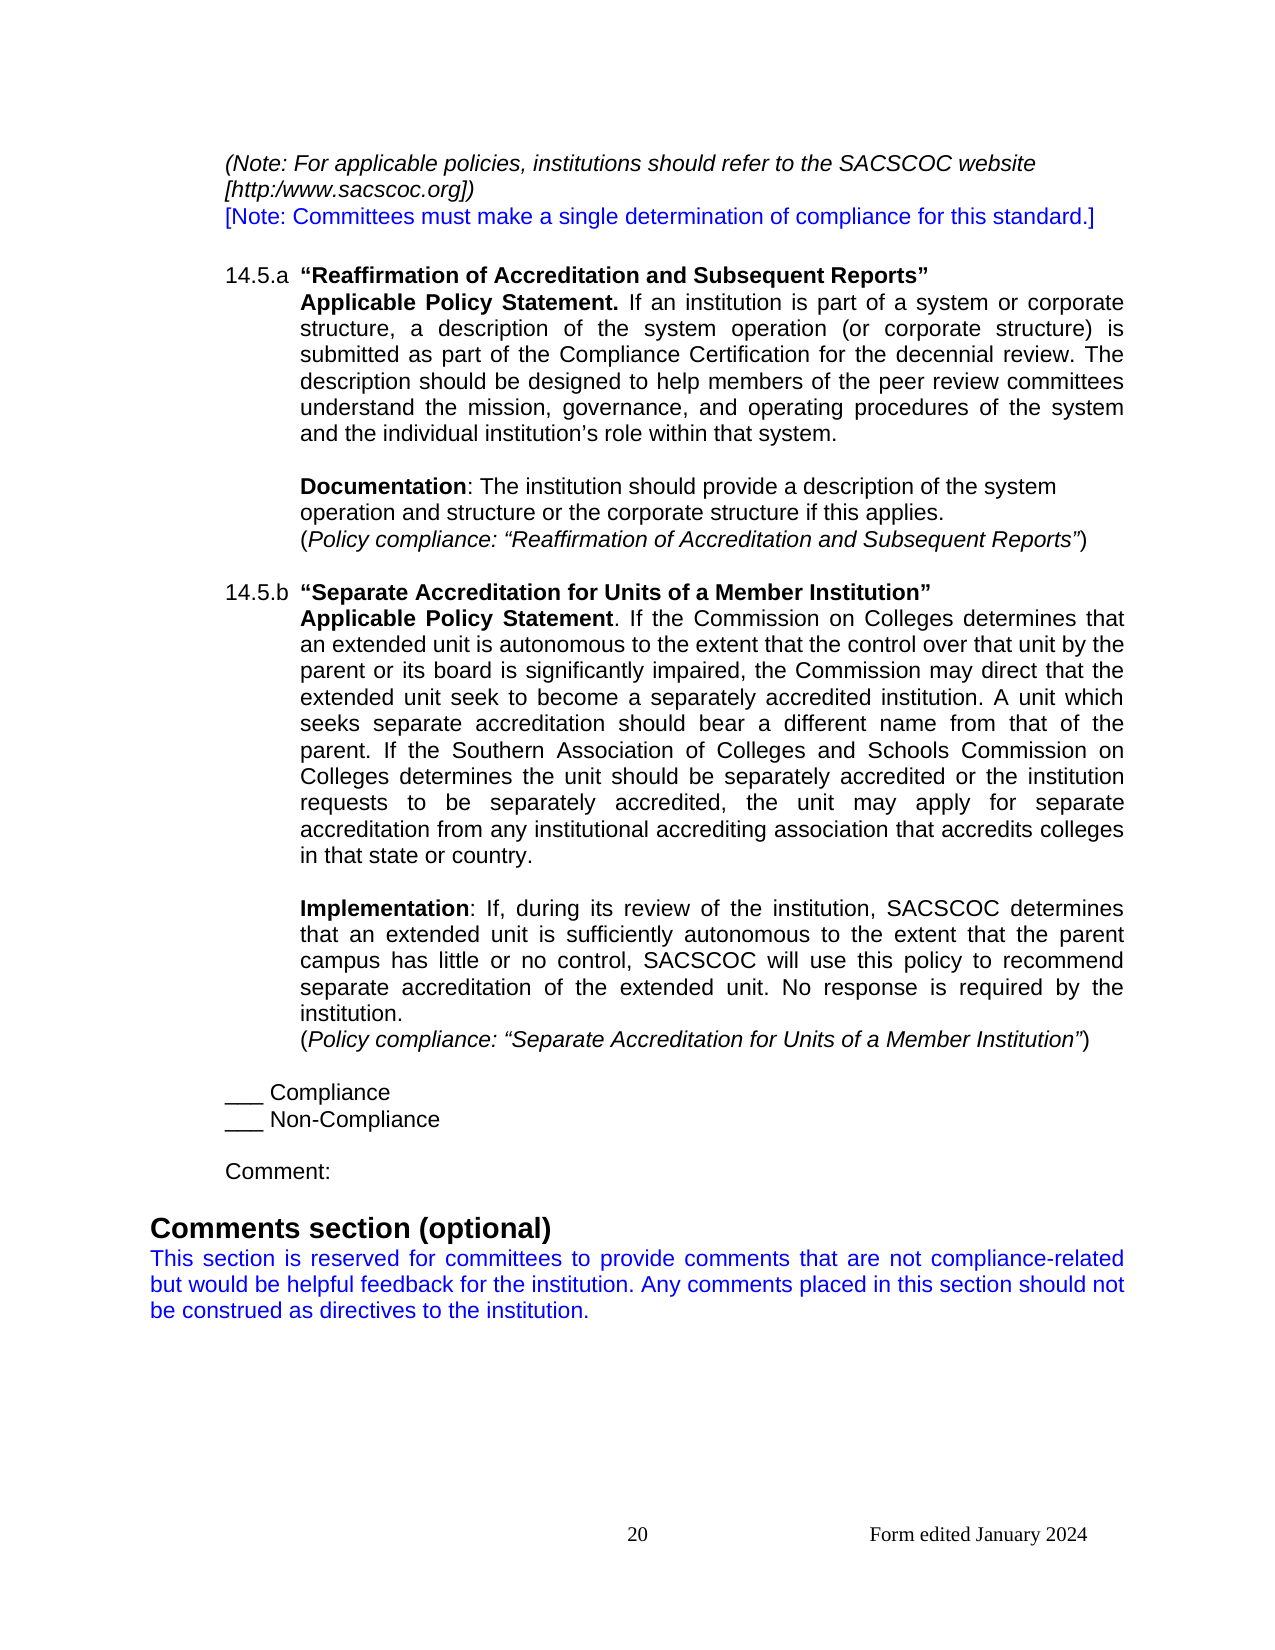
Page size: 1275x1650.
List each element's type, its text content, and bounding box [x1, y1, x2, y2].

text Applicable Policy Statement. If the Commission on Colleges determines that an extended unit is autonomous to the extent that the control over that unit by the parent or its board is significantly impaired, the Commission may direct that the extended unit seek to become a separately accredited institution. A unit which seeks separate accreditation should bear a different name from that of the parent. If the Southern Association of Colleges and Schools Commission on Colleges determines the unit should be separately accredited or the institution requests to be separately accredited, the unit may apply for separate accreditation from any institutional accrediting association that accredits colleges in that state or country. [300, 605, 1125, 868]
text Documentation: The institution should provide a description of the system operation and structure or the corporate structure if this applies. [300, 473, 1125, 526]
text This section is reserved for committees to provide comments that are not compliance-related but would be helpful feedback for the institution. Any comments placed in this section should not be construed as directives to the institution. [150, 1244, 1125, 1323]
text Applicable Policy Statement. If an institution is part of a system or corporate structure, a description of the system operation (or corporate structure) is submitted as part of the Compliance Certification for the decennial review. The description should be designed to help members of the peer review committees understand the mission, governance, and operating procedures of the system and the individual institution’s role within that system. [300, 288, 1125, 447]
text 14.5.a “Reaffirmation of Accreditation and Subsequent Reports” [225, 262, 1125, 288]
text 14.5.b “Separate Accreditation for Units of a Member Institution” [225, 578, 1125, 605]
text (Policy compliance: “Reaffirmation of Accreditation and Subsequent Reports”) [225, 526, 1125, 552]
text (Policy compliance: “Separate Accreditation for Units of a Member Institution”) [300, 1026, 1125, 1053]
text Implementation: If, during its review of the institution, SACSCOC determines that an extended unit is sufficiently autonomous to the extent that the parent campus has little or no control, SACSCOC will use this policy to recommend separate accreditation of the extended unit. No response is required by the institution. [300, 895, 1125, 1026]
text ___ Compliance [225, 1079, 1125, 1106]
text [Note: Committees must make a single determination of compliance for this standard.] [225, 203, 1125, 229]
text Comments section (optional) [150, 1211, 1125, 1244]
text (Note: For applicable policies, institutions should refer to the SACSCOC website [http:/www.sacscoc.org]) [225, 150, 1125, 203]
text ___ Non-Compliance [225, 1106, 1125, 1132]
text Comment: [225, 1158, 1125, 1184]
